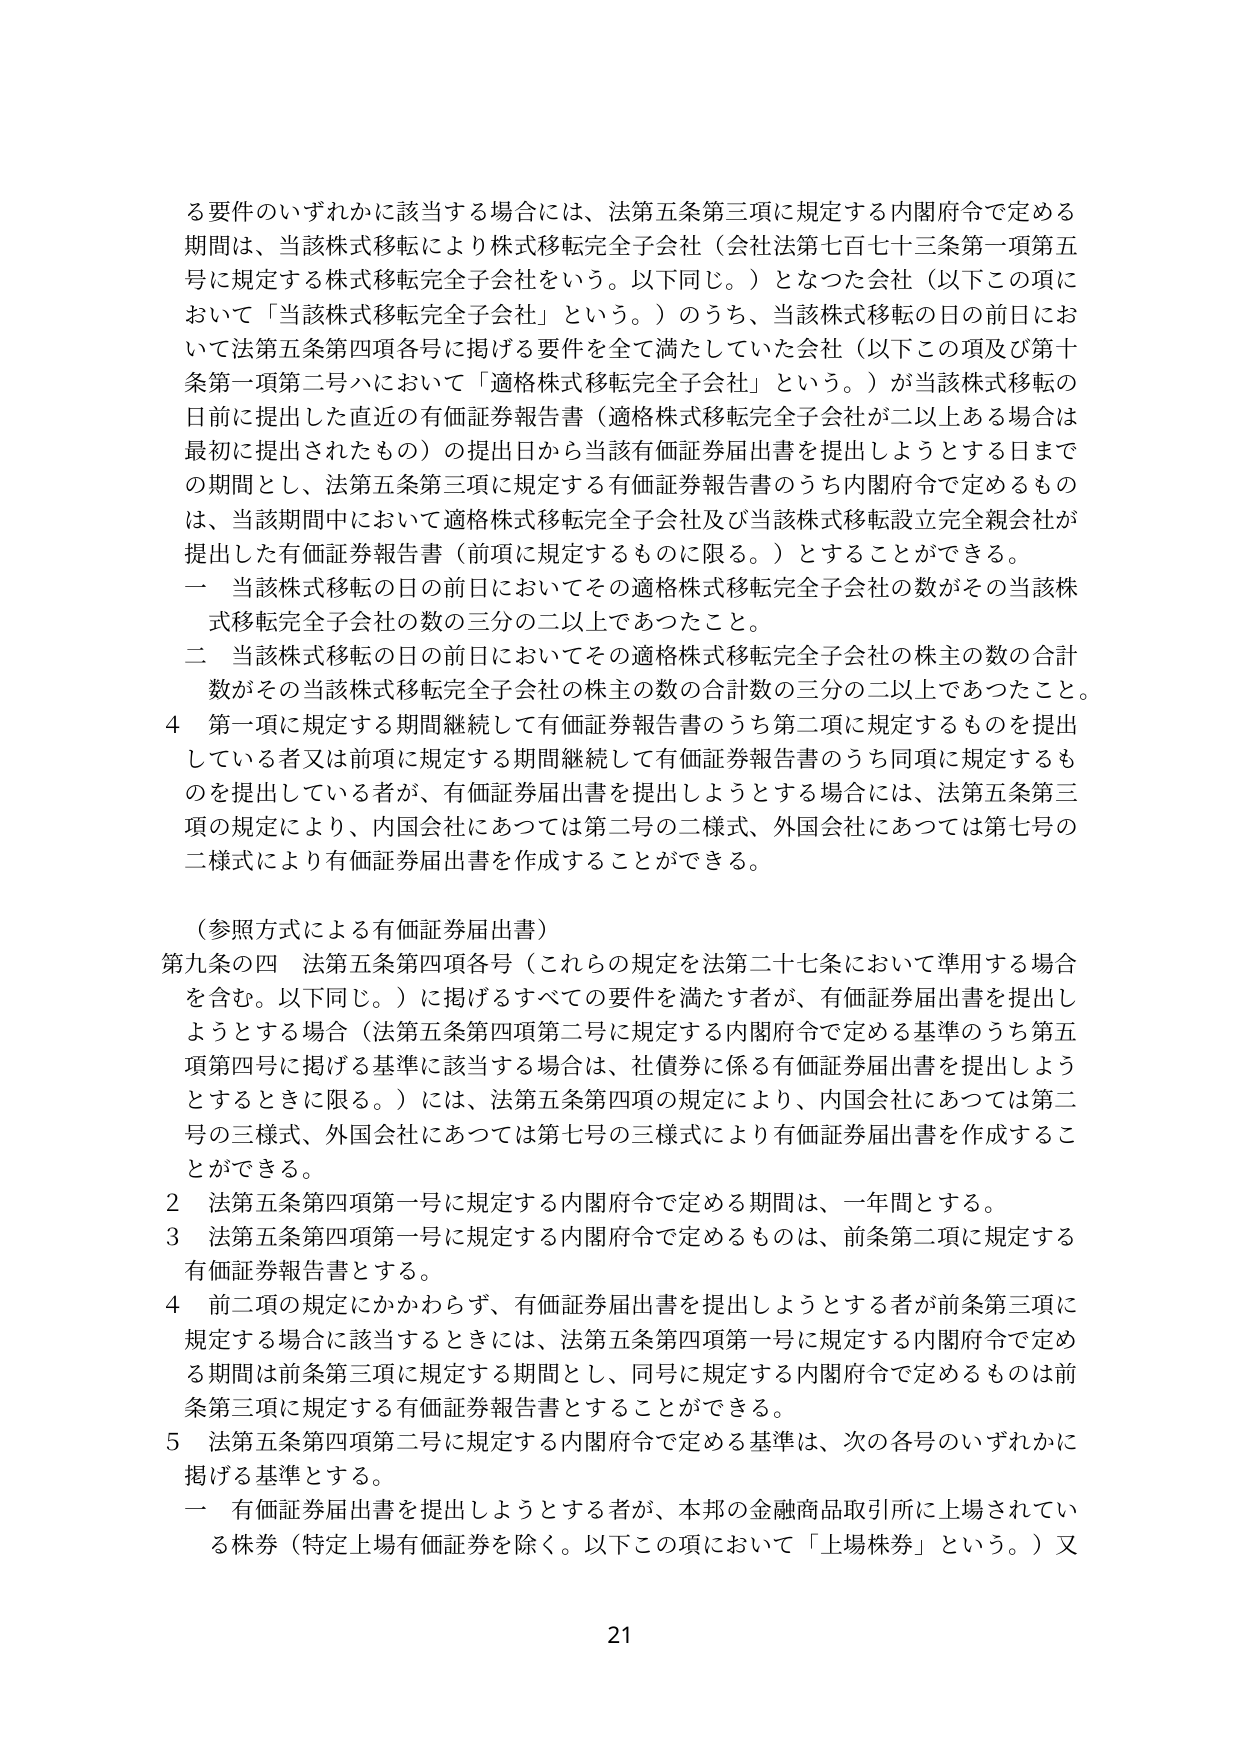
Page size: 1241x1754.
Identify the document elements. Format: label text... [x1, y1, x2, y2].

text ５ 法第五条第四項第二号に規定する内閣府令で定める基準は、次の各号のいずれかに掲げる基準とする。 [161, 1424, 1079, 1492]
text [161, 194, 1079, 569]
text 第九条の四 法第五条第四項各号（これらの規定を法第二十七条において準用する場合を含む。以下同じ。）に掲げるすべての要件を満たす者が、有価証券届出書を提出しようとする場合（法第五条第四項第二号に規定する内閣府令で定める基準のうち第五項第四号に掲げる基準に該当する場合は、社債券に係る有価証券届出書を提出しようとするときに限る。）には、法第五条第四項の規定により、内国会社にあつては第二号の三様式、外国会社にあつては第七号の三様式により有価証券届出書を作成することができる。 [161, 945, 1079, 1184]
text 二 当該株式移転の日の前日においてその適格株式移転完全子会社の株主の数の合計数がその当該株式移転完全子会社の株主の数の合計数の三分の二以上であつたこと。 [184, 638, 1079, 706]
text ４ 前二項の規定にかかわらず、有価証券届出書を提出しようとする者が前条第三項に規定する場合に該当するときには、法第五条第四項第一号に規定する内閣府令で定める期間は前条第三項に規定する期間とし、同号に規定する内閣府令で定めるものは前条第三項に規定する有価証券報告書とすることができる。 [161, 1287, 1079, 1424]
text ２ 法第五条第四項第一号に規定する内閣府令で定める期間は、一年間とする。 [161, 1184, 1079, 1219]
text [184, 1492, 1079, 1560]
text ３ 法第五条第四項第一号に規定する内閣府令で定めるものは、前条第二項に規定する有価証券報告書とする。 [161, 1219, 1079, 1287]
text 一 当該株式移転の日の前日においてその適格株式移転完全子会社の数がその当該株式移転完全子会社の数の三分の二以上であつたこと。 [184, 569, 1079, 638]
text ４ 第一項に規定する期間継続して有価証券報告書のうち第二項に規定するものを提出している者又は前項に規定する期間継続して有価証券報告書のうち同項に規定するものを提出している者が、有価証券届出書を提出しようとする場合には、法第五条第三項の規定により、内国会社にあつては第二号の二様式、外国会社にあつては第七号の二様式により有価証券届出書を作成することができる。 [161, 706, 1079, 877]
text （参照方式による有価証券届出書） [184, 911, 1079, 945]
